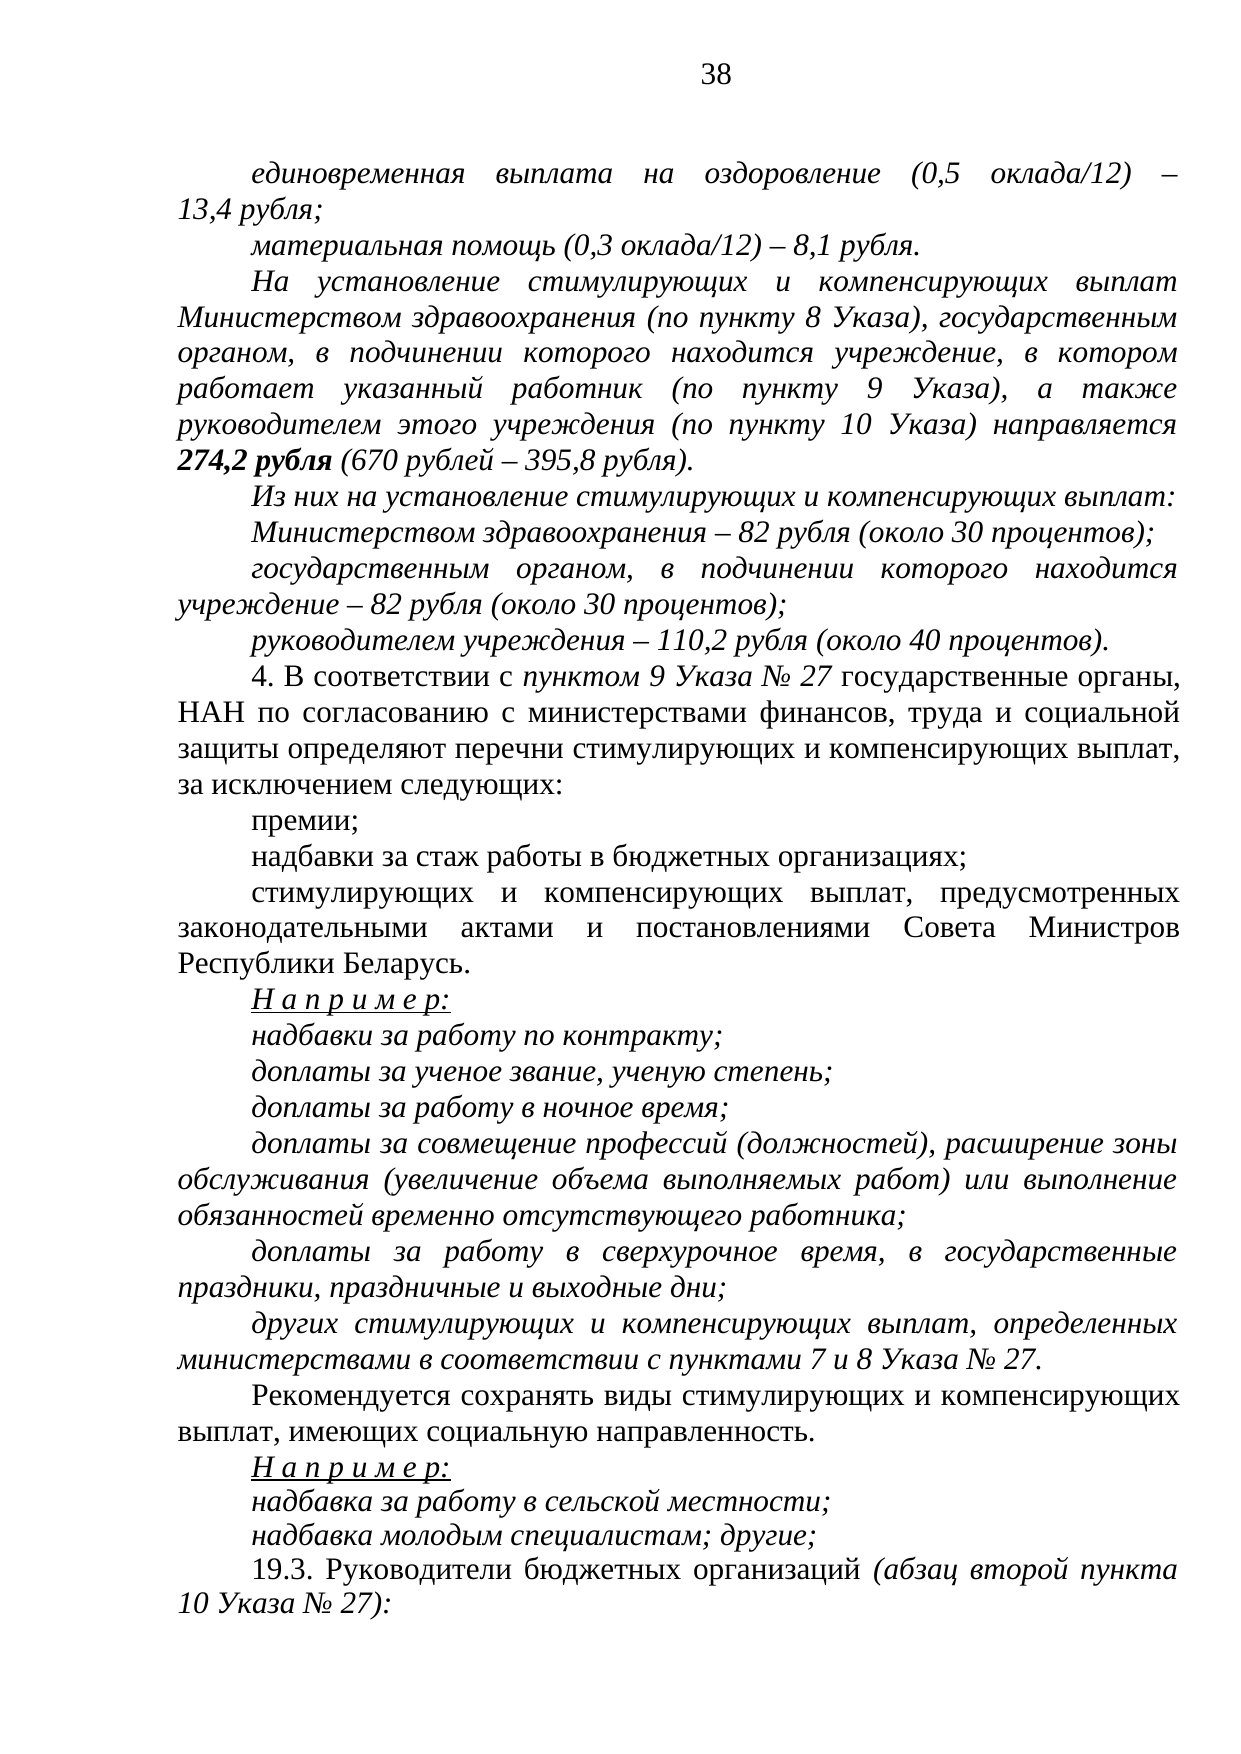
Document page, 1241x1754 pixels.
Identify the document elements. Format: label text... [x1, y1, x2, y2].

text 4. В соответствии с пунктом 9 Указа № 27 государственные органы, НАН по согласованию с министерствами финансов, труда и социальной защиты определяют перечни стимулирующих и компенсирующих выплат, за исключением следующих: [177, 657, 1181, 801]
text надбавка молодым специалистам; другие; [177, 1518, 1181, 1552]
text доплаты за работу в ночное время; [177, 1088, 1181, 1124]
text материальная помощь (0,3 оклада/12) – 8,1 рубля. [177, 226, 1181, 262]
text Н а п р и м е р: [177, 1448, 1181, 1484]
text премии; [177, 801, 1181, 837]
text Министерством здравоохранения – 82 рубля (около 30 процентов); [177, 513, 1181, 549]
text Рекомендуется сохранять виды стимулирующих и компенсирующих выплат, имеющих социальную направленность. [177, 1376, 1181, 1448]
text доплаты за совмещение профессий (должностей), расширение зоны обслуживания (увеличение объема выполняемых работ) или выполнение обязанностей временно отсутствующего работника; [177, 1124, 1181, 1232]
text стимулирующих и компенсирующих выплат, предусмотренных законодательными актами и постановлениями Совета Министров Республики Беларусь. [177, 873, 1181, 981]
text государственным органом, в подчинении которого находится учреждение – 82 рубля (около 30 процентов); [177, 549, 1181, 621]
text единовременная выплата на оздоровление (0,5 оклада/12) – 13,4 рубля; [177, 154, 1181, 226]
text других стимулирующих и компенсирующих выплат, определенных министерствами в соответствии с пунктами 7 и 8 Указа № 27. [177, 1304, 1181, 1376]
text Из них на установление стимулирующих и компенсирующих выплат: [177, 477, 1181, 513]
text надбавки за стаж работы в бюджетных организациях; [177, 837, 1181, 873]
text доплаты за работу в сверхурочное время, в государственные праздники, праздничные и выходные дни; [177, 1232, 1181, 1304]
text надбавка за работу в сельской местности; [177, 1484, 1181, 1518]
text надбавки за работу по контракту; [177, 1017, 1181, 1052]
text доплаты за ученое звание, ученую степень; [177, 1052, 1181, 1088]
text руководителем учреждения – 110,2 рубля (около 40 процентов). [177, 621, 1181, 657]
text На установление стимулирующих и компенсирующих выплат Министерством здравоохранения (по пункту 8 Указа), государственным органом, в подчинении которого находится учреждение, в котором работает указанный работник (по пункту 9 Указа), а также руководителем этого учреждения (по пункту 10 Указа) направляется 274,2 рубля (670 рублей – 395,8 рубля). [177, 262, 1181, 477]
text Н а п р и м е р: [177, 981, 1181, 1017]
text 19.3. Руководители бюджетных организаций (абзац второй пункта 10 Указа № 27): [177, 1552, 1181, 1620]
